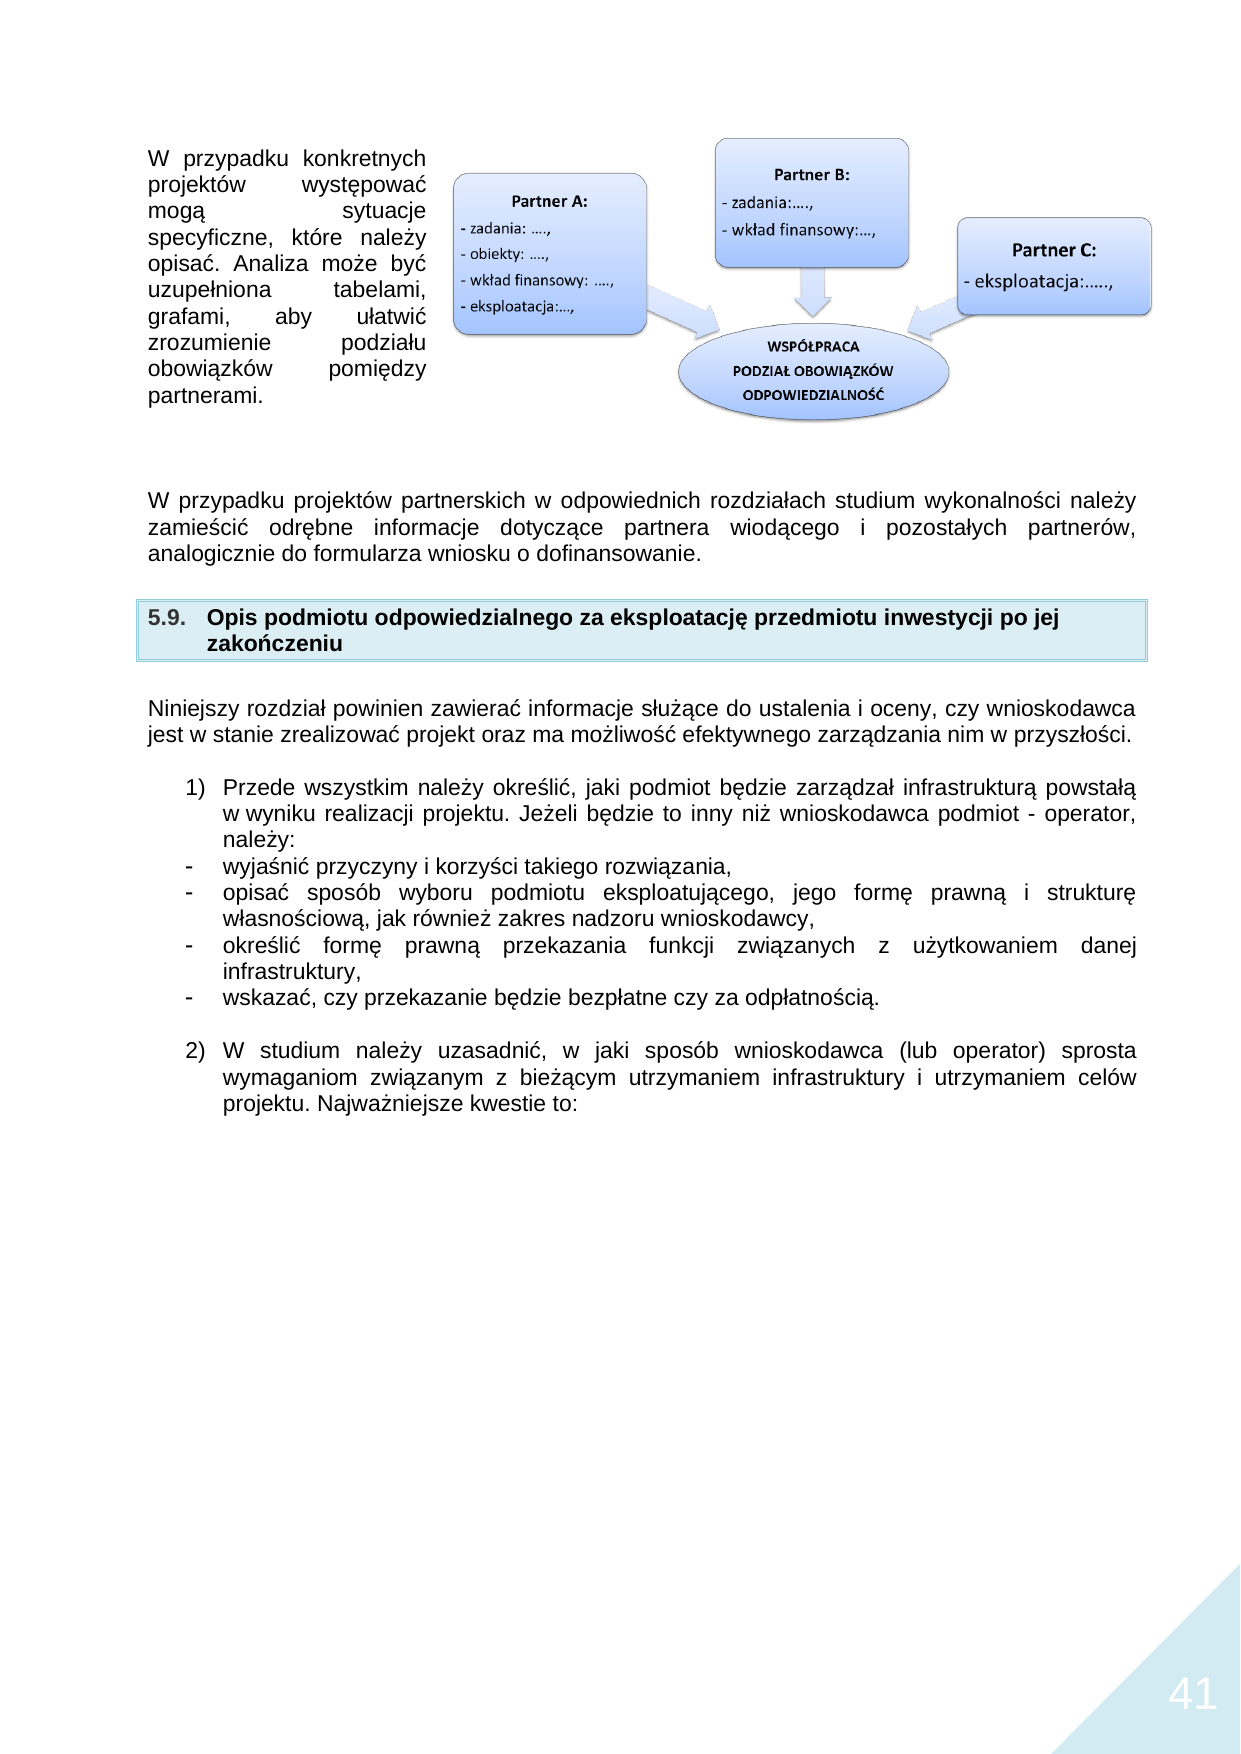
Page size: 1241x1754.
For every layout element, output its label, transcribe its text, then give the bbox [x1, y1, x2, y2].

text Niniejszy rozdział powinien zawierać informacje służące do ustalenia i oceny, czy wnioskodawca jest w stanie zrealizować projekt oraz ma możliwość efektywnego zarządzania nim w przyszłości. [148, 694, 1137, 747]
picture [445, 129, 1181, 426]
text W przypadku projektów partnerskich w odpowiednich rozdziałach studium wykonalności należy zamieścić odrębne informacje dotyczące partnera wiodącego i pozostałych partnerów, analogicznie do formularza wniosku o dofinansowanie. [148, 487, 1137, 566]
list W studium należy uzasadnić, w jaki sposób wnioskodawca (lub operator) sprosta wymaganiom związanym z bieżącym utrzymaniem infrastruktury i utrzymaniem celów projektu. Najważniejsze kwestie to: [185, 1037, 1137, 1116]
list wskazać, czy przekazanie będzie bezpłatne czy za odpłatnością. [185, 984, 1137, 1011]
subtitle Opis podmiotu odpowiedzialnego za eksploatację przedmiotu inwestycji po jej zakończeniu [139, 602, 1145, 659]
list określić formę prawną przekazania funkcji związanych z użytkowaniem danej infrastruktury, [185, 932, 1137, 984]
list wyjaśnić przyczyny i korzyści takiego rozwiązania, [185, 853, 1137, 879]
list Przede wszystkim należy określić, jaki podmiot będzie zarządzał infrastrukturą powstałą w wyniku realizacji projektu. Jeżeli będzie to inny niż wnioskodawca podmiot - operator, należy: [185, 773, 1137, 853]
list opisać sposób wyboru podmiotu eksploatującego, jego formę prawną i strukturę własnościową, jak również zakres nadzoru wnioskodawcy, [185, 879, 1137, 932]
text W przypadku konkretnych projektów występować mogą sytuacje specyficzne, które należy opisać. Analiza może być uzupełniona tabelami, grafami, aby ułatwić zrozumienie podziału obowiązków pomiędzy partnerami. [148, 144, 445, 408]
